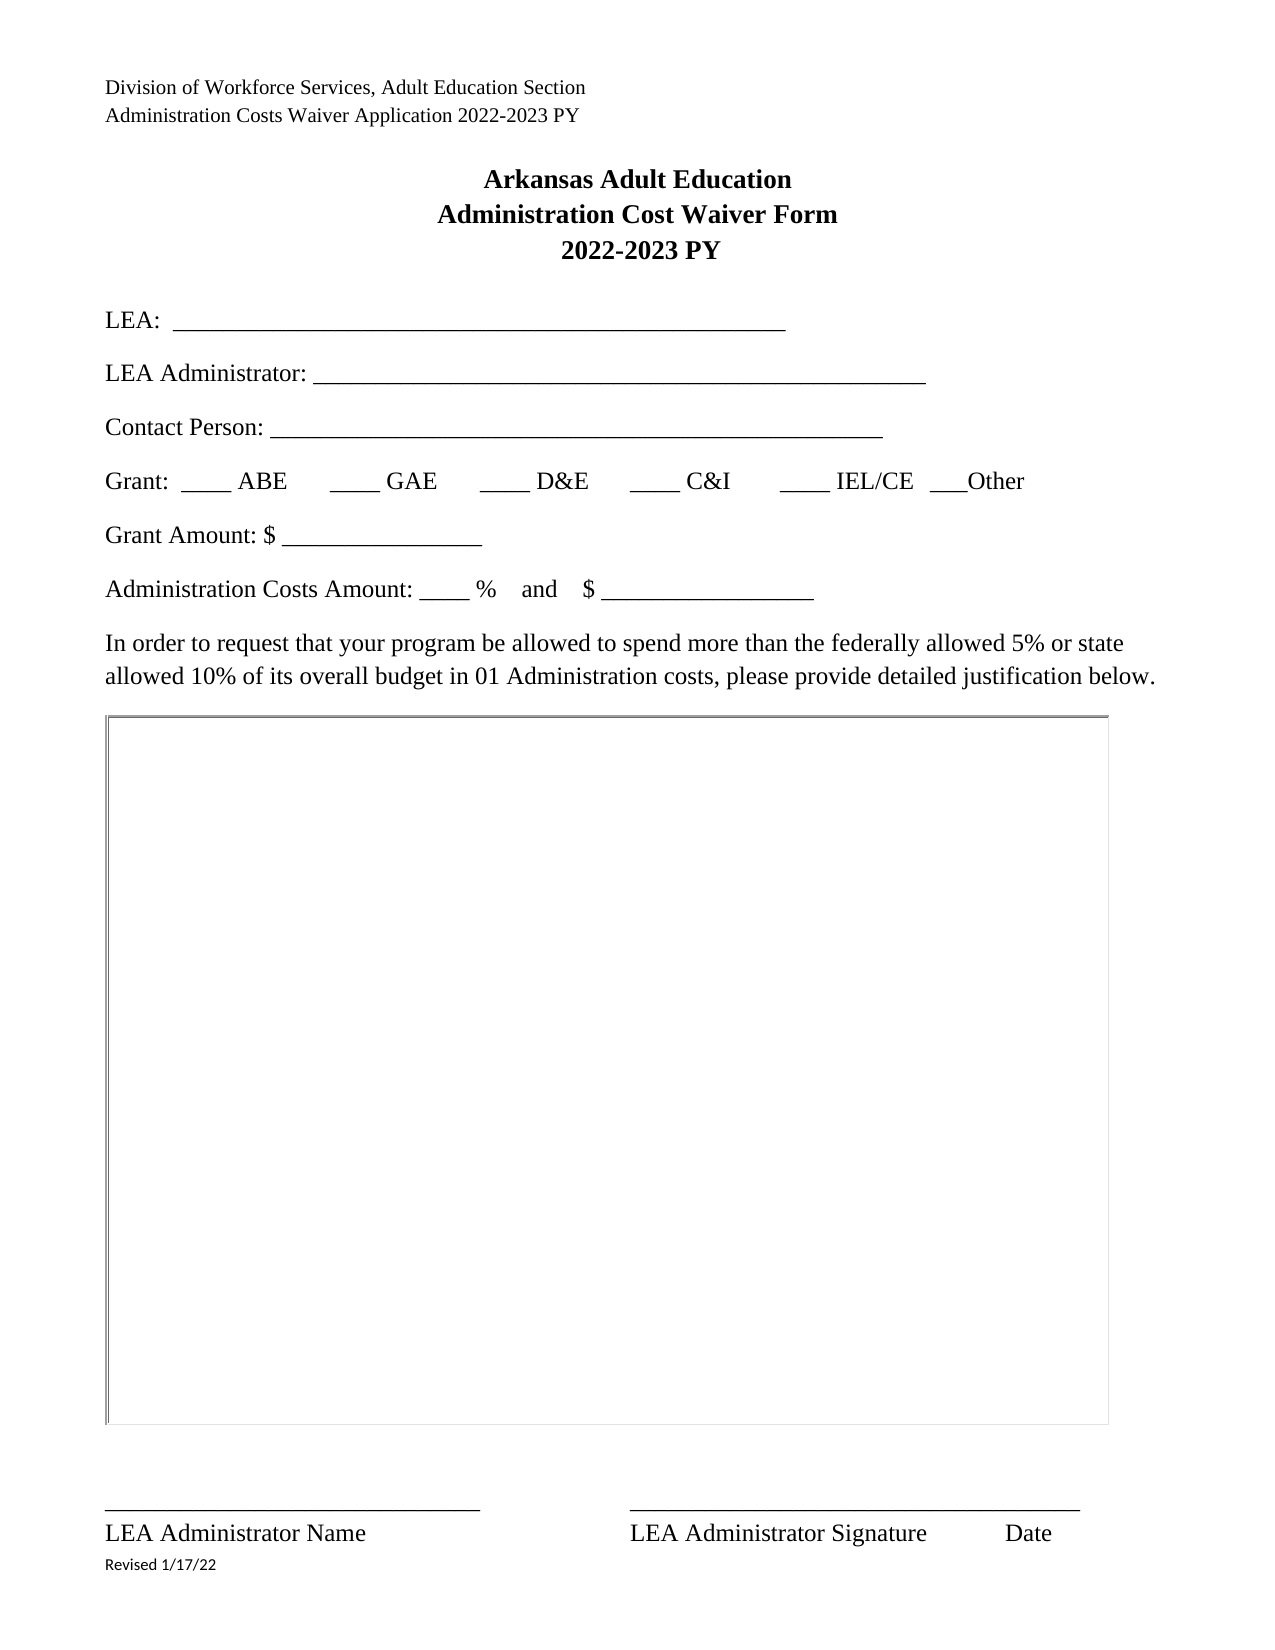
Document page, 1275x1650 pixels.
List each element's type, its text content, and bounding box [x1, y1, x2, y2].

text 2022-2023 PY [105, 234, 1170, 266]
text Grant: ____ ABE ____ GAE ____ D&E ____ C&I ____ IEL/CE ___Other [105, 466, 1170, 495]
text Contact Person: _________________________________________________ [105, 412, 1170, 441]
text ______________________________ ____________________________________ [105, 1485, 1170, 1514]
text LEA Administrator Name LEA Administrator Signature Date [105, 1518, 1170, 1547]
text Arkansas Adult Education [105, 163, 1170, 194]
text LEA: _________________________________________________ [105, 305, 1170, 333]
text Grant Amount: $ ________________ [105, 520, 1170, 549]
text LEA Administrator: _________________________________________________ [105, 358, 1170, 387]
text Administration Costs Amount: ____ % and $ _________________ [105, 574, 1170, 603]
text In order to request that your program be allowed to spend more than the federally allowed 5% or state allowed 10% of its overall budget in 01 Administration costs, please provide detailed justification below. [105, 628, 1170, 689]
text Administration Cost Waiver Form [105, 199, 1170, 230]
